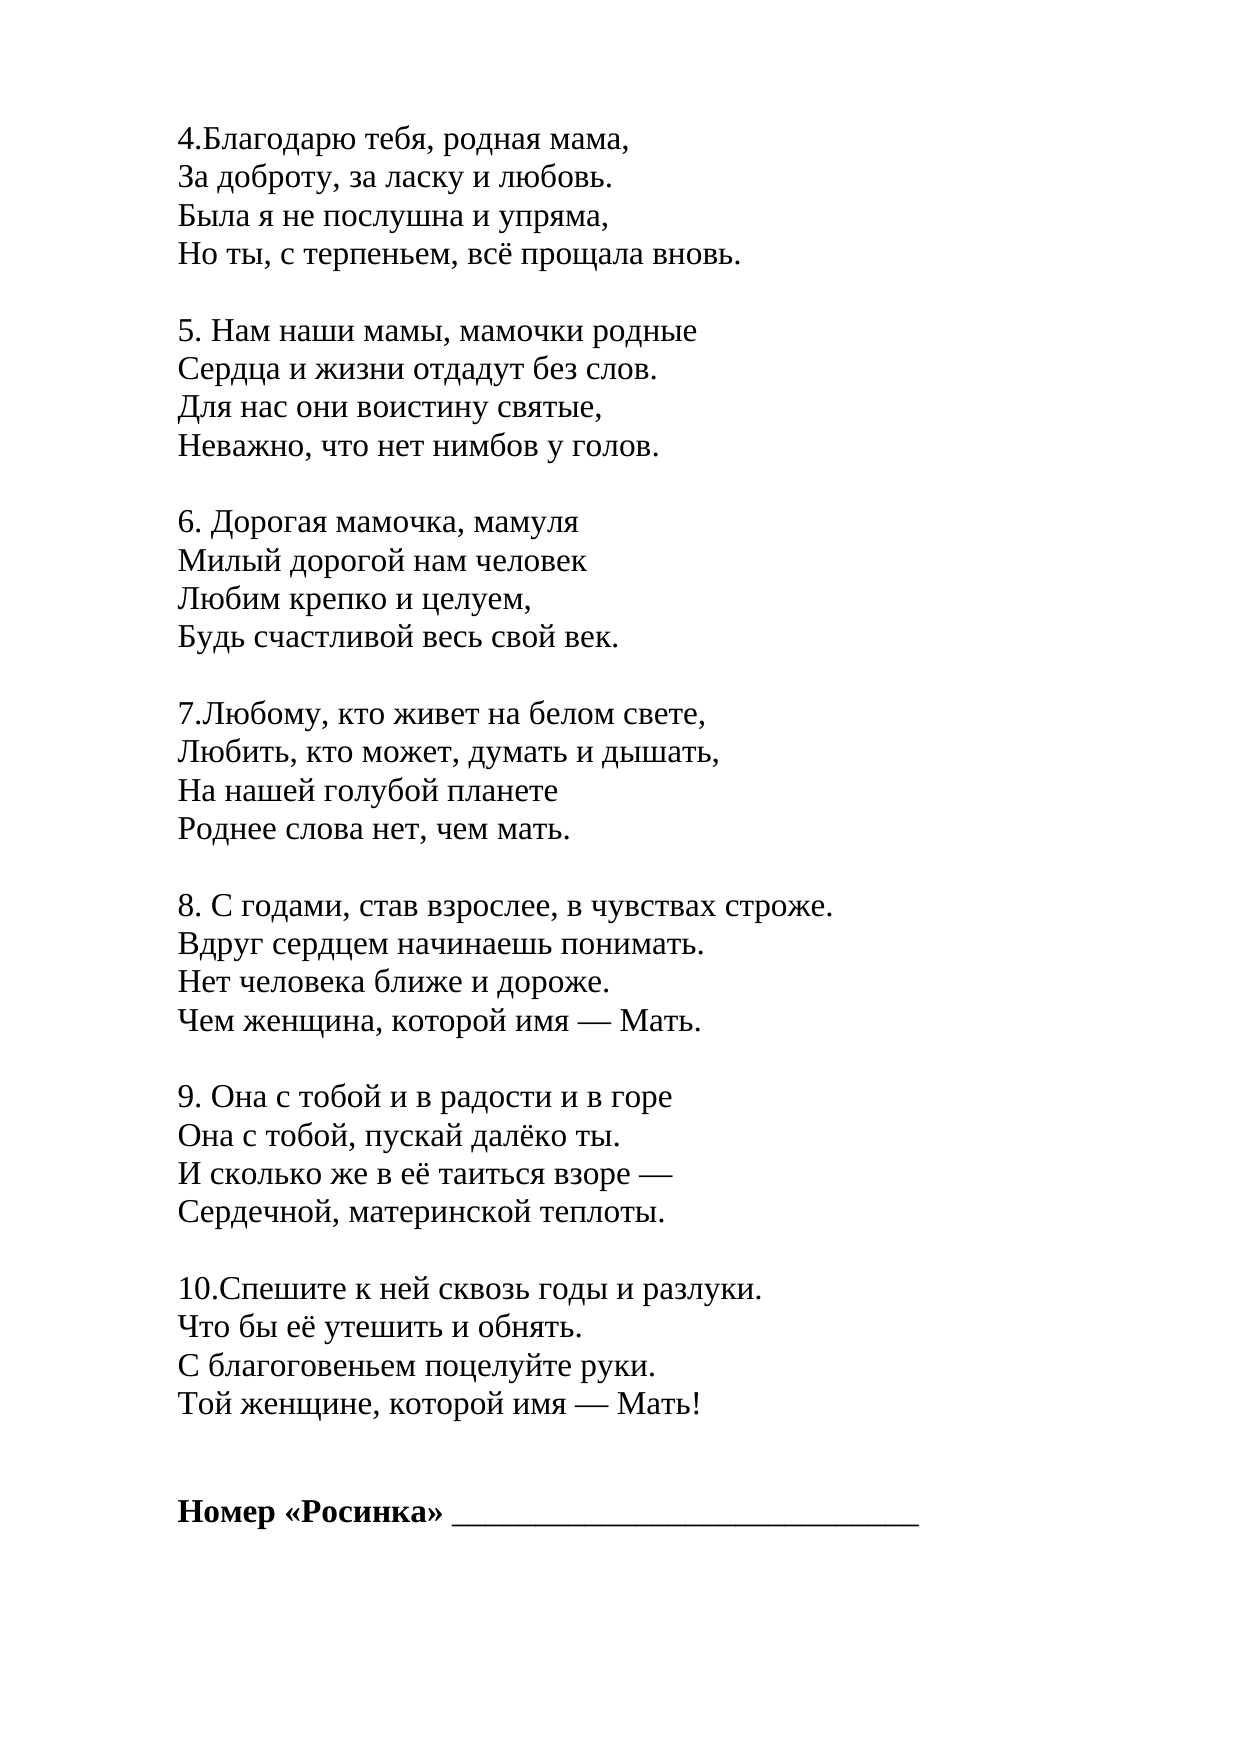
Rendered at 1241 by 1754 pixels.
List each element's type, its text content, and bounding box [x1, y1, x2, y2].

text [177, 118, 1152, 1421]
text Номер «Росинка» ____________________________ [177, 1491, 1152, 1529]
